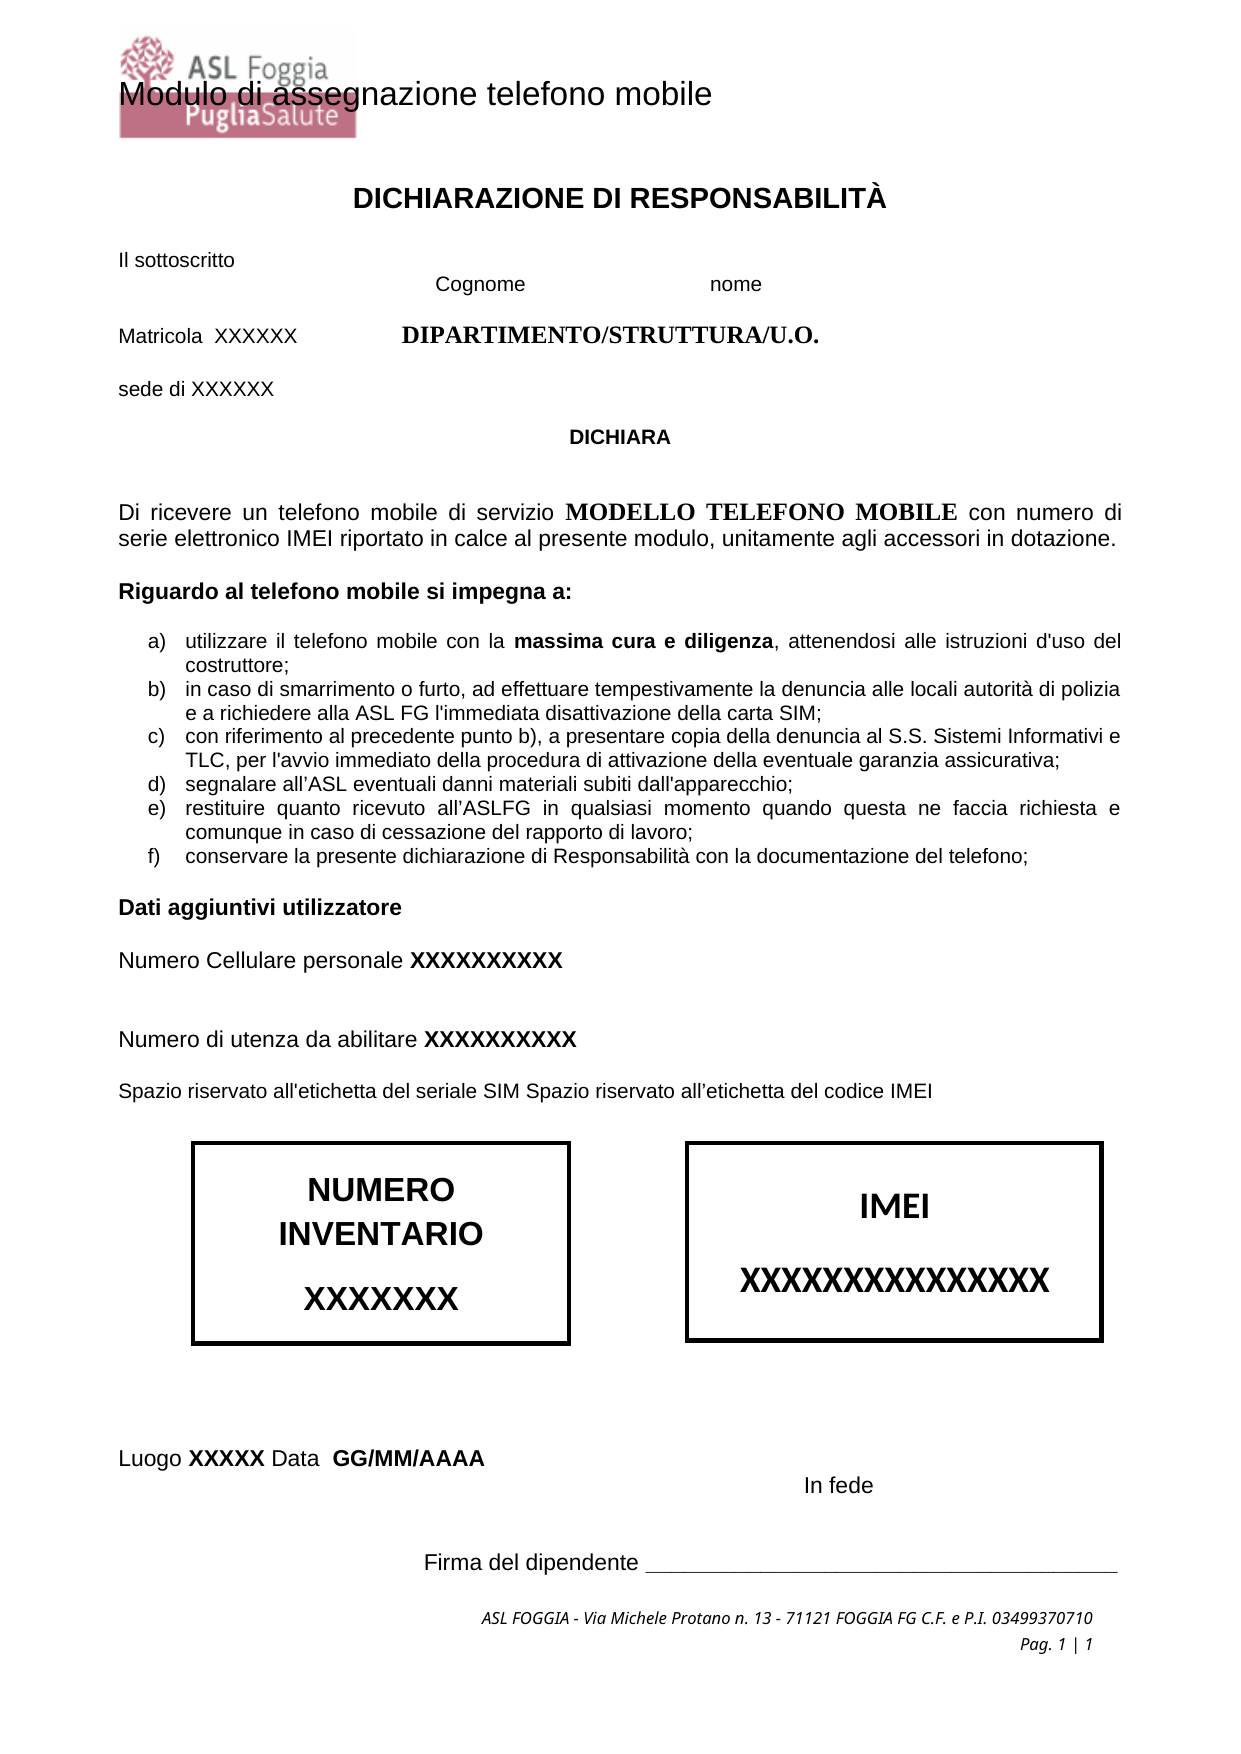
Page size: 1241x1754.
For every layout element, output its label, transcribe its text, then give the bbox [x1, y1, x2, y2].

text Numero Cellulare personale XXXXXXXXXX [118, 947, 1122, 973]
text Dati aggiuntivi utilizzatore [118, 894, 1122, 921]
text Riguardo al telefono mobile si impegna a: [118, 578, 1122, 604]
text sede di XXXXXX [118, 377, 1122, 401]
text Numero di utenza da abilitare XXXXXXXXXX [118, 1026, 1122, 1052]
text Il sottoscritto [118, 248, 1122, 272]
text Luogo XXXXX Data GG/MM/AAAA [118, 1445, 1122, 1472]
list segnalare all’ASL eventuali danni materiali subiti dall'apparecchio; [148, 772, 1122, 796]
text Firma del dipendente _____________________________________ [118, 1549, 1122, 1576]
list con riferimento al precedente punto b), a presentare copia della denuncia al S.S. Sistemi Informativi e TLC, per l'avvio immediato della procedura di attivazione della eventuale garanzia assicurativa; [148, 724, 1122, 772]
text Matricola XXXXXX DIPARTIMENTO/STRUTTURA/U.O. [118, 320, 1122, 349]
text Spazio riservato all'etichetta del seriale SIM Spazio riservato all’etichetta del codice IMEI [118, 1079, 1122, 1103]
picture [118, 30, 363, 157]
text In fede [634, 1472, 1122, 1498]
text DICHIARA [118, 425, 1122, 449]
text DICHIARAZIONE DI RESPONSABILITÀ [118, 181, 1122, 215]
list conservare la presente dichiarazione di Responsabilità con la documentazione del telefono; [148, 844, 1122, 868]
text Cognome nome [118, 272, 1122, 296]
list restituire quanto ricevuto all’ASLFG in qualsiasi momento quando questa ne faccia richiesta e comunque in caso di cessazione del rapporto di lavoro; [148, 796, 1122, 844]
list in caso di smarrimento o furto, ad effettuare tempestivamente la denuncia alle locali autorità di polizia e a richiedere alla ASL FG l'immediata disattivazione della carta SIM; [148, 676, 1122, 724]
text Di ricevere un telefono mobile di servizio MODELLO TELEFONO MOBILE con numero di serie elettronico IMEI riportato in calce al presente modulo, unitamente agli accessori in dotazione. [118, 497, 1122, 552]
list utilizzare il telefono mobile con la massima cura e diligenza, attenendosi alle istruzioni d'uso del costruttore; [148, 628, 1122, 676]
